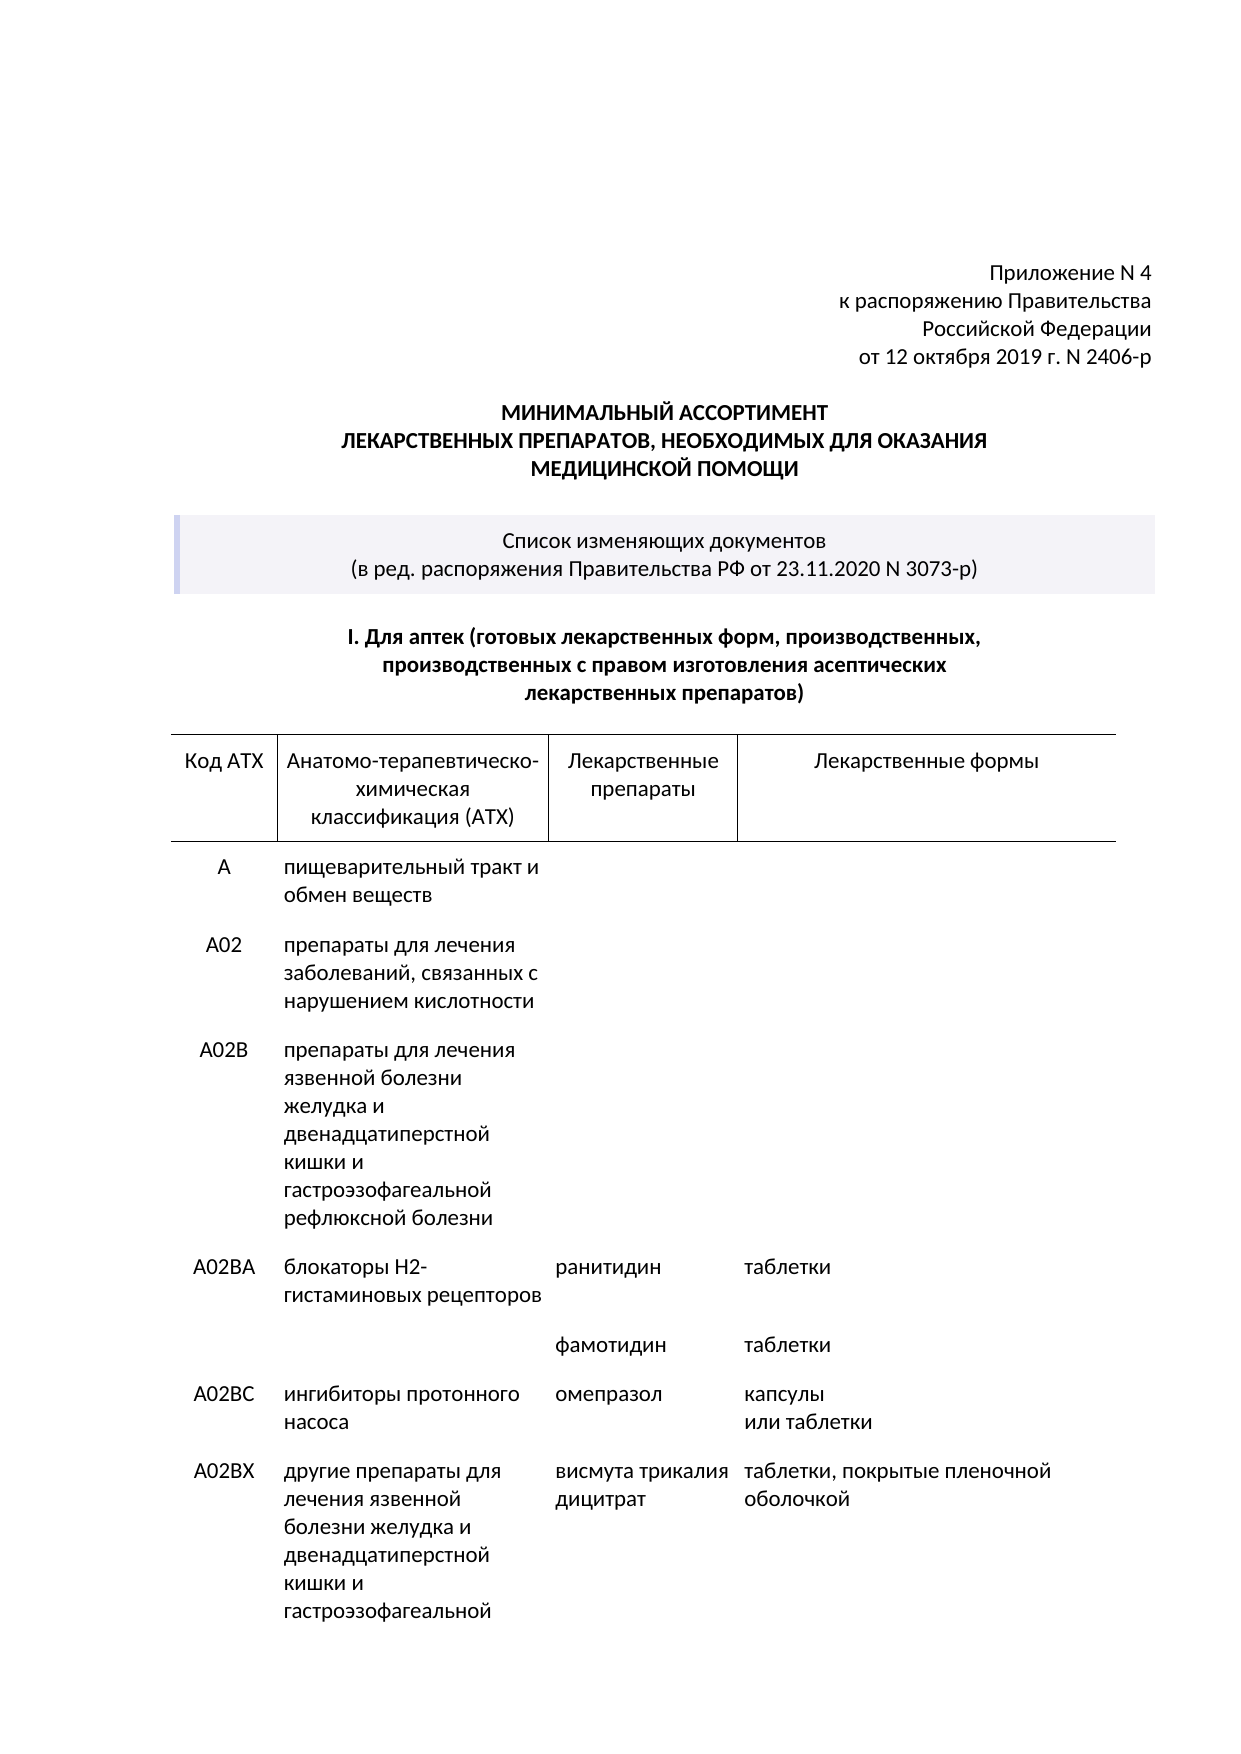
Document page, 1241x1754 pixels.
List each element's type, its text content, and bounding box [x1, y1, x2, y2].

text к распоряжению Правительства [177, 286, 1152, 314]
text Российской Федерации [177, 314, 1152, 342]
title МЕДИЦИНСКОЙ ПОМОЩИ [177, 454, 1152, 482]
title лекарственных препаратов) [177, 678, 1152, 706]
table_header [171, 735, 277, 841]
title I. Для аптек (готовых лекарственных форм, производственных, [177, 622, 1152, 650]
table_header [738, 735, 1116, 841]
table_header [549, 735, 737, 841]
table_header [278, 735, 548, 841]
text Приложение N 4 [177, 258, 1152, 286]
title ЛЕКАРСТВЕННЫХ ПРЕПАРАТОВ, НЕОБХОДИМЫХ ДЛЯ ОКАЗАНИЯ [177, 426, 1152, 454]
text от 12 октября 2019 г. N 2406-р [177, 342, 1152, 370]
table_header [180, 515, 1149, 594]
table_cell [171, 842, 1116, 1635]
title МИНИМАЛЬНЫЙ АССОРТИМЕНТ [177, 398, 1152, 426]
title производственных с правом изготовления асептических [177, 650, 1152, 678]
